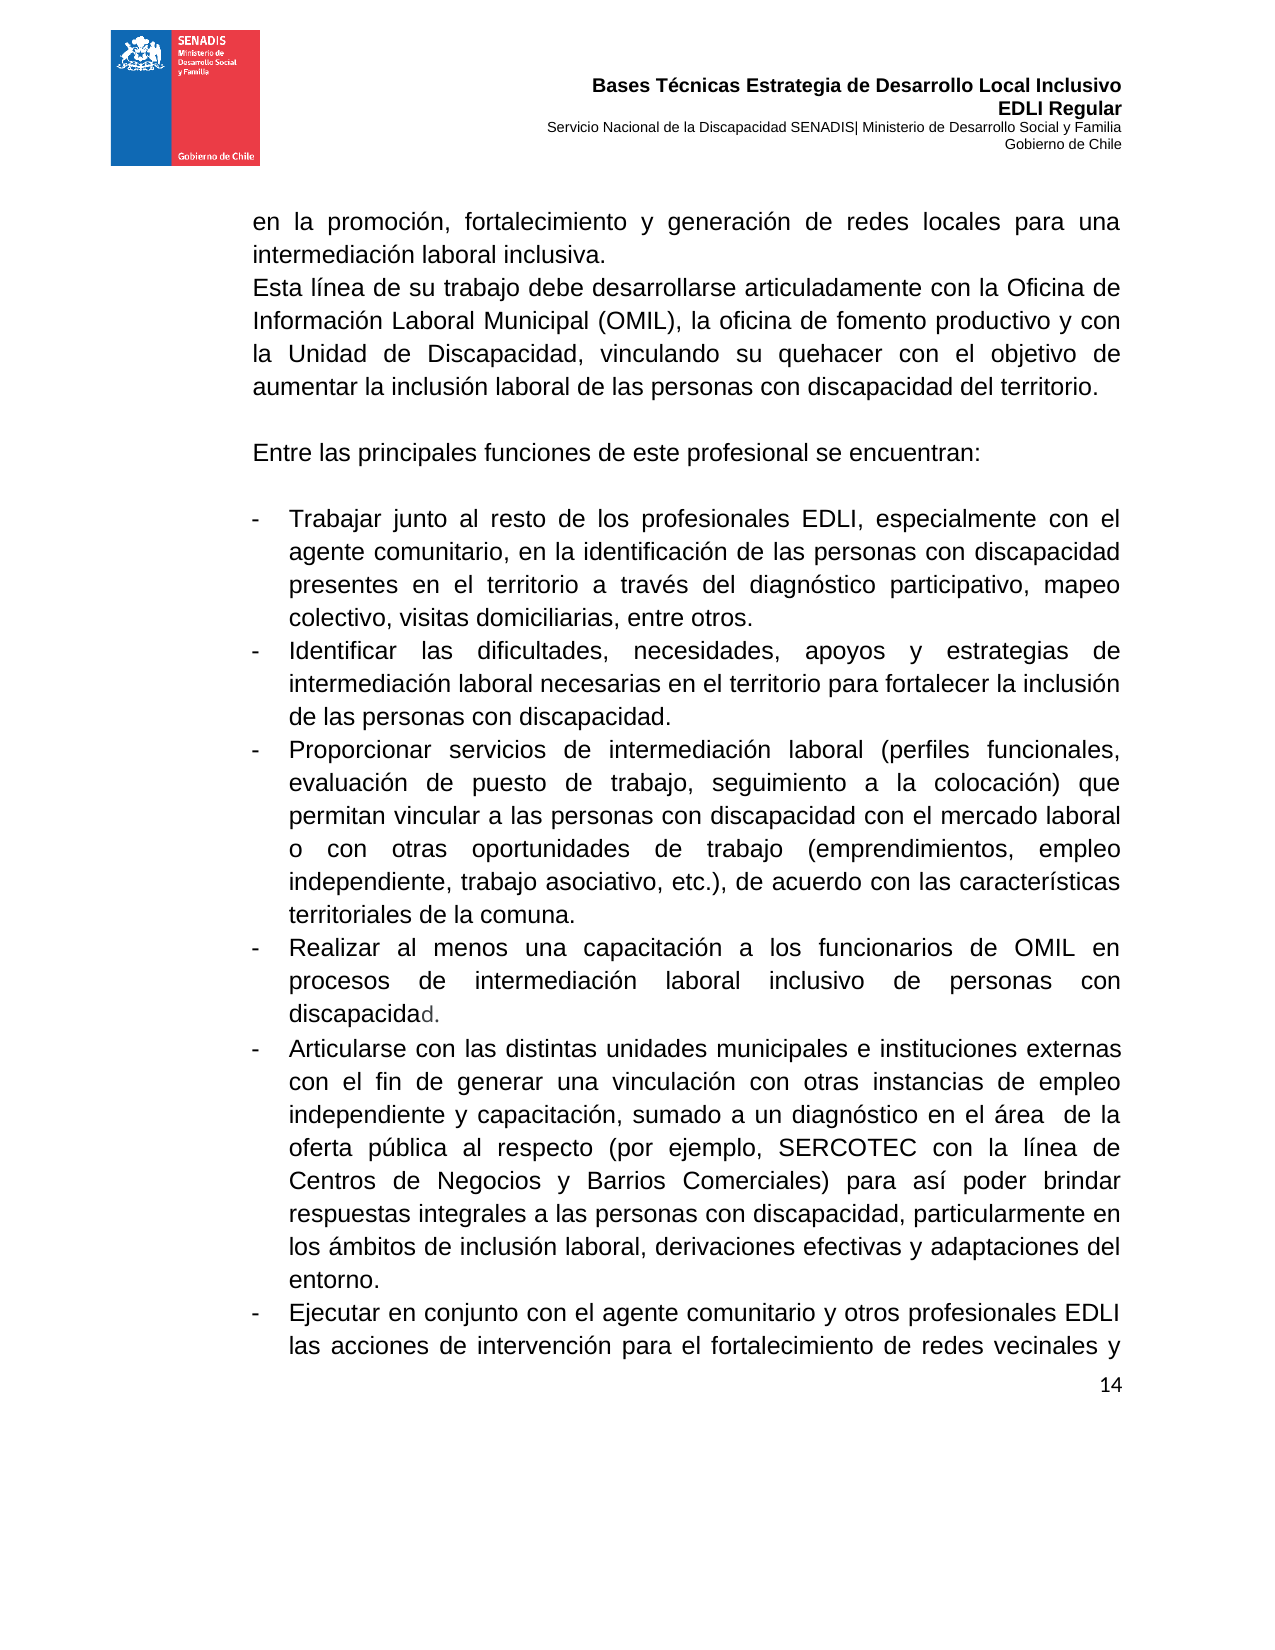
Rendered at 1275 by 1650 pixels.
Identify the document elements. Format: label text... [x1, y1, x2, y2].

list Identificar las dificultades, necesidades, apoyos y estrategias de intermediación laboral necesarias en el territorio para fortalecer la inclusión de las personas con discapacidad. [251, 636, 1122, 731]
list Trabajar junto al resto de los profesionales EDLI, especialmente con el agente comunitario, en la identificación de las personas con discapacidad presentes en el territorio a través del diagnóstico participativo, mapeo colectivo, visitas domiciliarias, entre otros. [251, 504, 1122, 632]
list Proporcionar servicios de intermediación laboral (perfiles funcionales, evaluación de puesto de trabajo, seguimiento a la colocación) que permitan vincular a las personas con discapacidad con el mercado laboral o con otras oportunidades de trabajo (emprendimientos, empleo independiente, trabajo asociativo, etc.), de acuerdo con las características territoriales de la comuna. [251, 735, 1122, 929]
text Esta línea de su trabajo debe desarrollarse articuladamente con la Oficina de Información Laboral Municipal (OMIL), la oficina de fomento productivo y con la Unidad de Discapacidad, vinculando su quehacer con el objetivo de aumentar la inclusión laboral de las personas con discapacidad del territorio. [252, 273, 1122, 401]
list Articularse con las distintas unidades municipales e instituciones externas con el fin de generar una vinculación con otras instancias de empleo independiente y capacitación, sumado a un diagnóstico en el área de la oferta pública al respecto (por ejemplo, SERCOTEC con la línea de Centros de Negocios y Barrios Comerciales) para así poder brindar respuestas integrales a las personas con discapacidad, particularmente en los ámbitos de inclusión laboral, derivaciones efectivas y adaptaciones del entorno. [251, 1033, 1122, 1293]
list Realizar al menos una capacitación a los funcionarios de OMIL en procesos de intermediación laboral inclusivo de personas con discapacidad. [251, 933, 1122, 1029]
text Entre las principales funciones de este profesional se encuentran: [252, 438, 1122, 467]
picture [110, 30, 260, 166]
